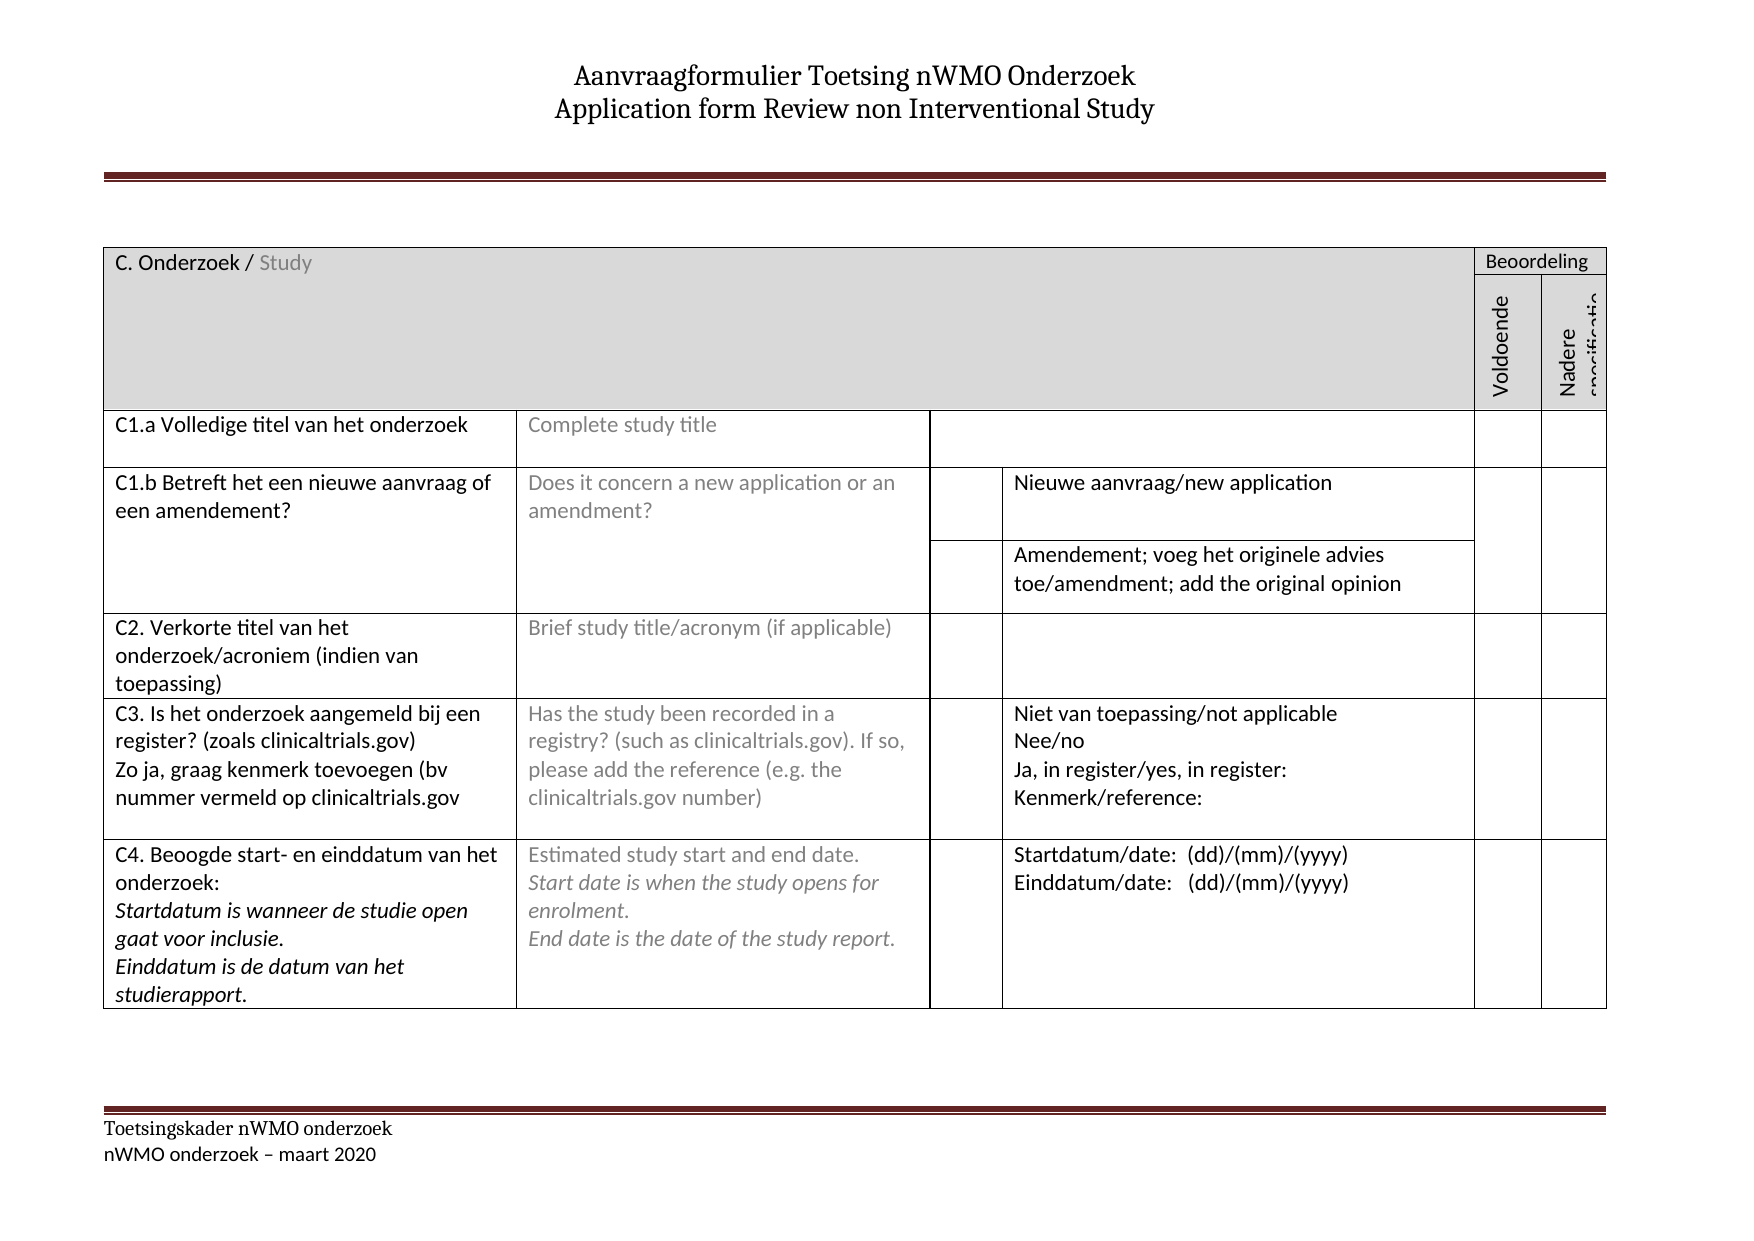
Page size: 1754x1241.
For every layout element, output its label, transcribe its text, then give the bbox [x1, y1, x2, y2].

table_cell Amendement; voeg het originele advies toe/amendment; add the original opinion [1003, 541, 1474, 612]
table_cell [1475, 699, 1541, 839]
table_cell C2. Verkorte titel van het onderzoek/acroniem (indien van toepassing) [104, 614, 516, 698]
table_cell [1475, 411, 1541, 467]
table_cell C1.b Betreft het een nieuwe aanvraag of een amendement? [104, 468, 516, 612]
table_cell [1475, 614, 1541, 698]
table_header Beoordeling [1475, 248, 1606, 274]
table_cell [931, 699, 1002, 839]
table_cell Does it concern a new application or an amendment? [517, 468, 929, 612]
table_cell Has the study been recorded in a registry? (such as clinicaltrials.gov). If so, please add the reference (e.g. the clinicaltrials.gov number) [517, 699, 929, 839]
table_cell [1475, 840, 1541, 1008]
table_cell [1542, 468, 1606, 612]
table_cell [1003, 614, 1474, 698]
table_cell Complete study title [517, 411, 929, 467]
table_cell [1542, 614, 1606, 698]
table_cell Nieuwe aanvraag/new application [1003, 468, 1474, 539]
table_cell [931, 614, 1002, 698]
table_cell [931, 468, 1002, 539]
table_cell [1475, 468, 1541, 612]
table_cell [931, 411, 1474, 467]
table_header C. Onderzoek / Study [104, 248, 1474, 409]
table_cell C1.a Volledige titel van het onderzoek [104, 411, 516, 467]
table_cell Nadere specificatie [1542, 275, 1606, 409]
table_cell [1542, 840, 1606, 1008]
table_cell C3. Is het onderzoek aangemeld bij een register? (zoals clinicaltrials.gov) Zo ja, graag kenmerk toevoegen (bv nummer vermeld op clinicaltrials.gov [104, 699, 516, 839]
table_cell [931, 541, 1002, 612]
table_cell Niet van toepassing/not applicable Nee/no Ja, in register/yes, in register: Kenmerk/reference: [1003, 699, 1474, 839]
table_cell C4. Beoogde start- en einddatum van het onderzoek: Startdatum is wanneer de studie open gaat voor inclusie. Einddatum is de datum van het studierapport. [104, 840, 516, 1008]
table_cell Estimated study start and end date. Start date is when the study opens for enrolment. End date is the date of the study report. [517, 840, 929, 1008]
table_cell Startdatum/date: (dd)/(mm)/(yyyy) Einddatum/date: (dd)/(mm)/(yyyy) [1003, 840, 1474, 1008]
table_cell [1542, 411, 1606, 467]
table_cell [1542, 699, 1606, 839]
table_cell Brief study title/acronym (if applicable) [517, 614, 929, 698]
table_cell Voldoende [1475, 275, 1541, 409]
table_cell [931, 840, 1002, 1008]
